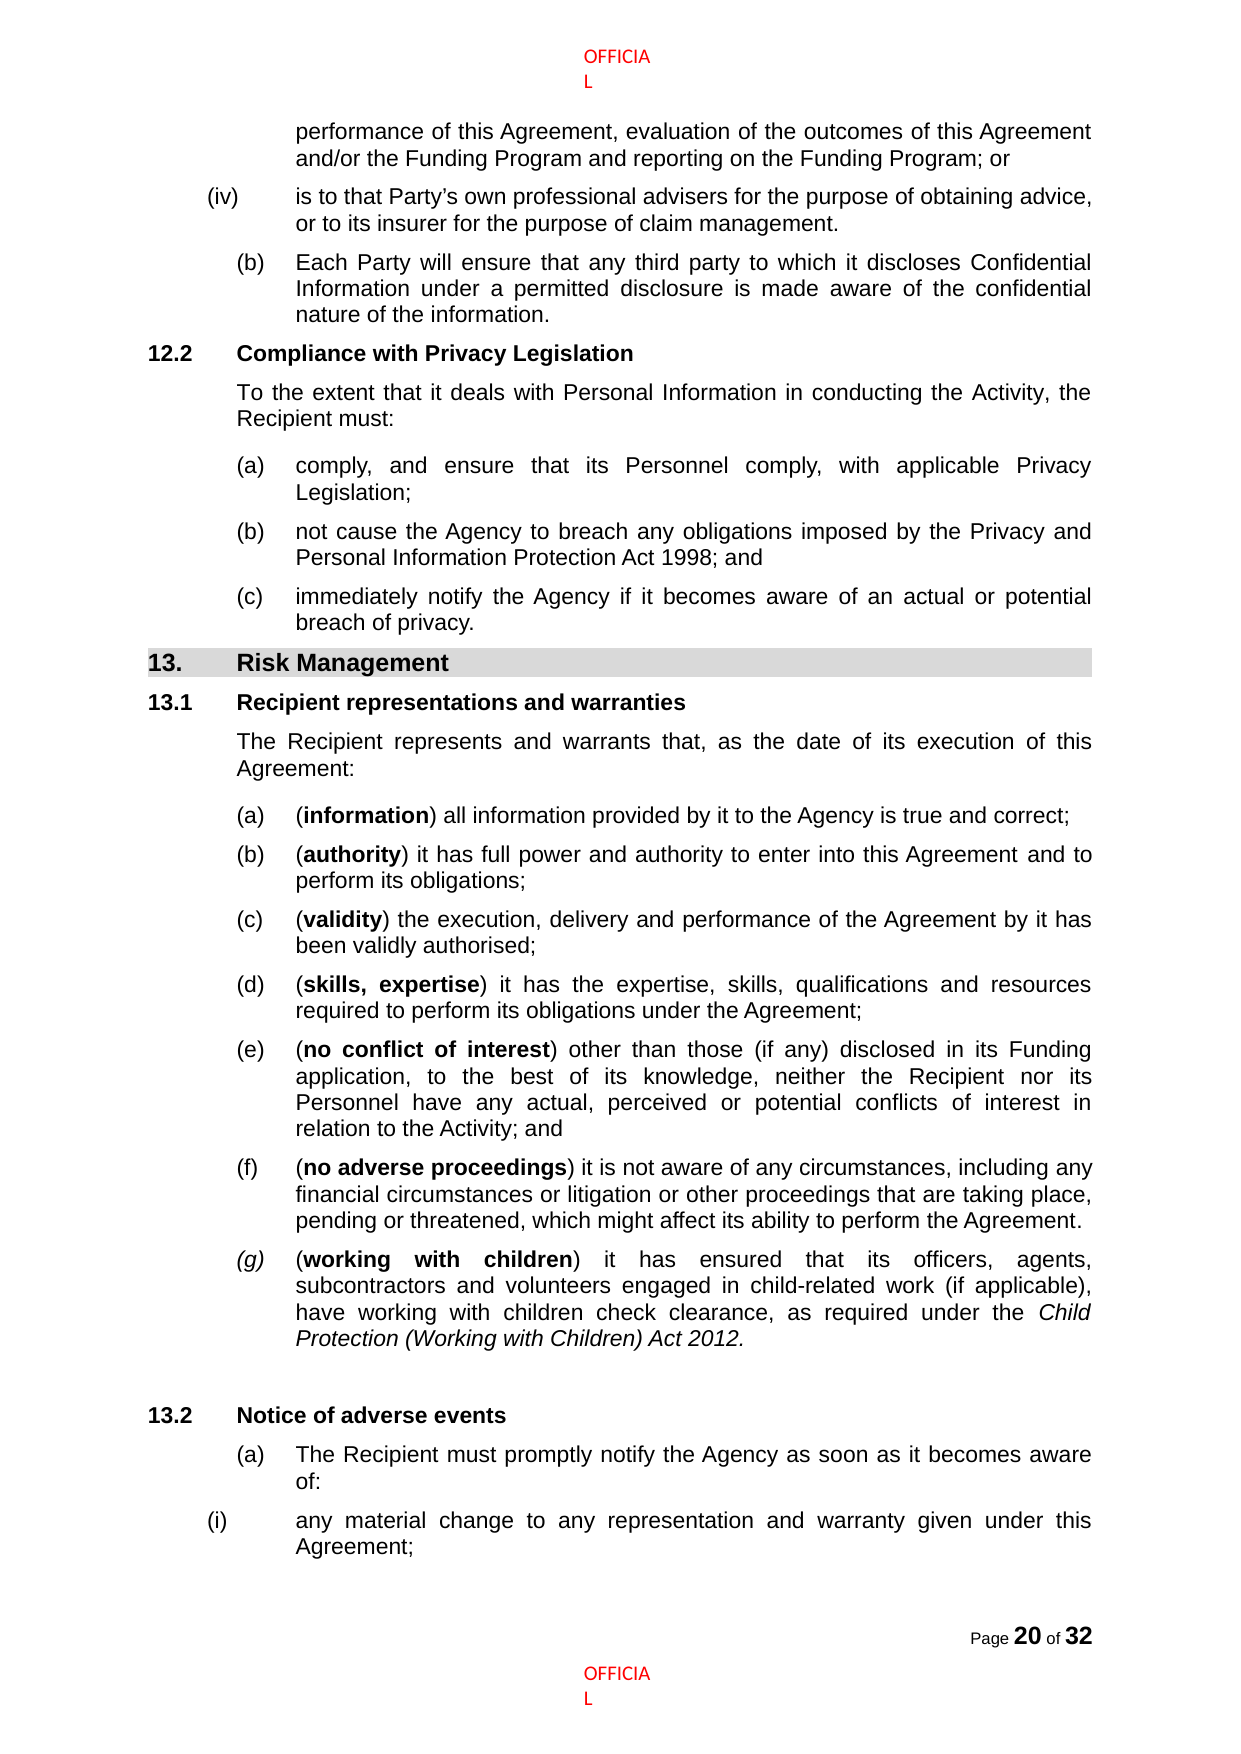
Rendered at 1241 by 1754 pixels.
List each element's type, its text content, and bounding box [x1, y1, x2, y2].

subtitle Notice of adverse events [148, 1402, 1092, 1429]
subtitle (no conflict of interest) other than those (if any) disclosed in its Funding application, to the best of its knowledge, neither the Recipient nor its Personnel have any actual, perceived or potential conflicts of interest in relation to the Activity; and [236, 1036, 1092, 1142]
subtitle The Recipient represents and warrants that, as the date of its execution of this Agreement: [236, 728, 1092, 781]
subtitle immediately notify the Agency if it becomes aware of an actual or potential breach of privacy. [236, 583, 1092, 636]
subtitle The Recipient must promptly notify the Agency as soon as it becomes aware of: [236, 1441, 1092, 1494]
subtitle any material change to any representation and warranty given under this Agreement; [207, 1507, 1092, 1559]
subtitle (authority) it has full power and authority to enter into this Agreement and to perform its obligations; [236, 841, 1092, 893]
subtitle Recipient representations and warranties [148, 689, 1092, 716]
subtitle (no adverse proceedings) it is not aware of any circumstances, including any financial circumstances or litigation or other proceedings that are taking place, pending or threatened, which might affect its ability to perform the Agreement. [236, 1154, 1092, 1233]
subtitle (information) all information provided by it to the Agency is true and correct; [236, 802, 1092, 828]
subtitle To the extent that it deals with Personal Information in conducting the Activity, the Recipient must: [236, 379, 1092, 432]
subtitle (skills, expertise) it has the expertise, skills, qualifications and resources required to perform its obligations under the Agreement; [236, 971, 1092, 1024]
subtitle Compliance with Privacy Legislation [148, 340, 1092, 366]
subtitle not cause the Agency to breach any obligations imposed by the Privacy and Personal Information Protection Act 1998; and [236, 518, 1092, 570]
subtitle (validity) the execution, delivery and performance of the Agreement by it has been validly authorised; [236, 906, 1092, 958]
subtitle Risk Management [148, 648, 1092, 677]
subtitle comply, and ensure that its Personnel comply, with applicable Privacy Legislation; [236, 452, 1092, 505]
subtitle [207, 118, 1092, 171]
subtitle is to that Party’s own professional advisers for the purpose of obtaining advice, or to its insurer for the purpose of claim management. [207, 183, 1092, 236]
subtitle Each Party will ensure that any third party to which it discloses Confidential Information under a permitted disclosure is made aware of the confidential nature of the information. [236, 248, 1092, 328]
subtitle (working with children) it has ensured that its officers, agents, subcontractors and volunteers engaged in child-related work (if applicable), have working with children check clearance, as required under the Child Protection (Working with Children) Act 2012. [236, 1246, 1092, 1351]
